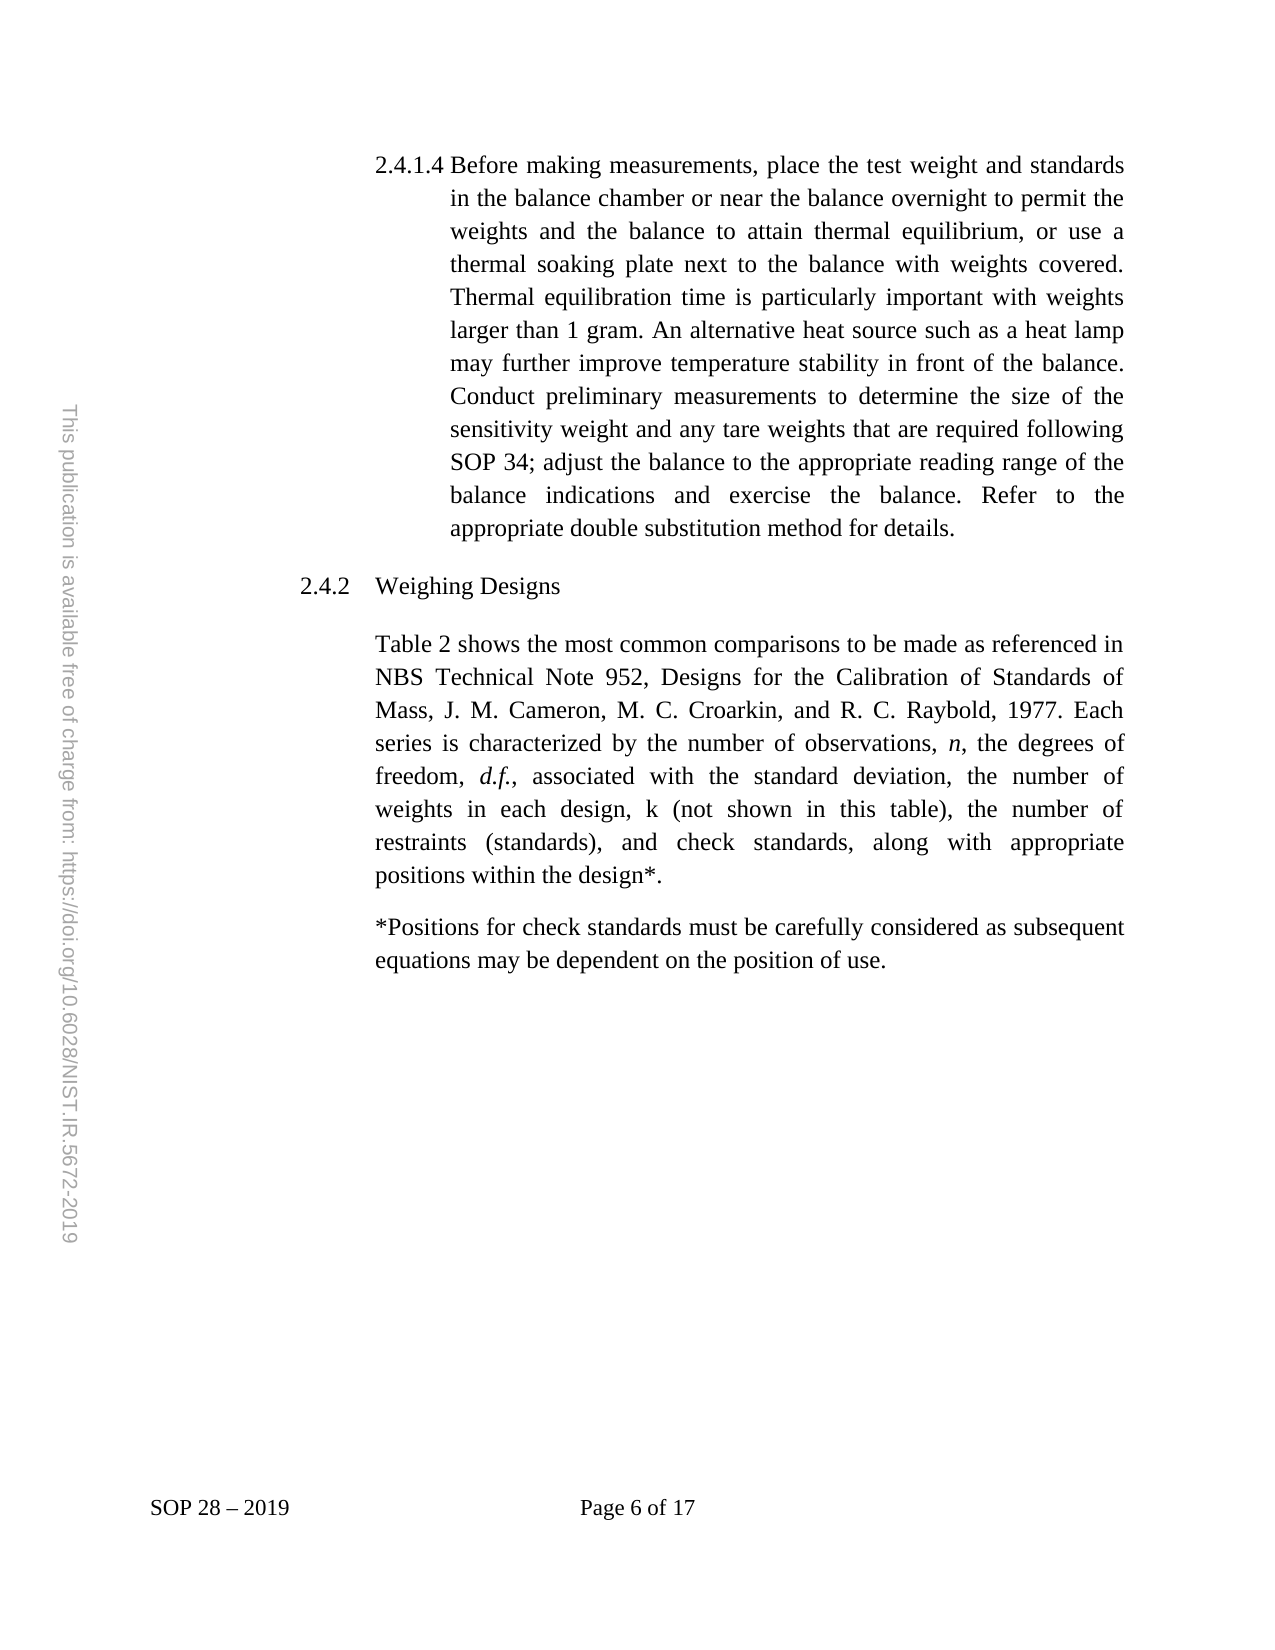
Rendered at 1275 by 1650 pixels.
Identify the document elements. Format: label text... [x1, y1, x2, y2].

text *Positions for check standards must be carefully considered as subsequent equations may be dependent on the position of use. [375, 912, 1125, 974]
text Table 2 shows the most common comparisons to be made as referenced in NBS Technical Note 952, Designs for the Calibration of Standards of Mass, J. M. Cameron, M. C. Croarkin, and R. C. Raybold, 1977. Each series is characterized by the number of observations, n, the degrees of freedom, d.f., associated with the standard deviation, the number of weights in each design, k (not shown in this table), the number of restraints (standards), and check standards, along with appropriate positions within the design*. [375, 629, 1125, 889]
subtitle Weighing Designs [300, 571, 1125, 600]
subtitle Before making measurements, place the test weight and standards in the balance chamber or near the balance overnight to permit the weights and the balance to attain thermal equilibrium, or use a thermal soaking plate next to the balance with weights covered. Thermal equilibration time is particularly important with weights larger than 1 gram. An alternative heat source such as a heat lamp may further improve temperature stability in front of the balance. Conduct preliminary measurements to determine the size of the sensitivity weight and any tare weights that are required following SOP 34; adjust the balance to the appropriate reading range of the balance indications and exercise the balance. Refer to the appropriate double substitution method for details. [375, 150, 1125, 542]
